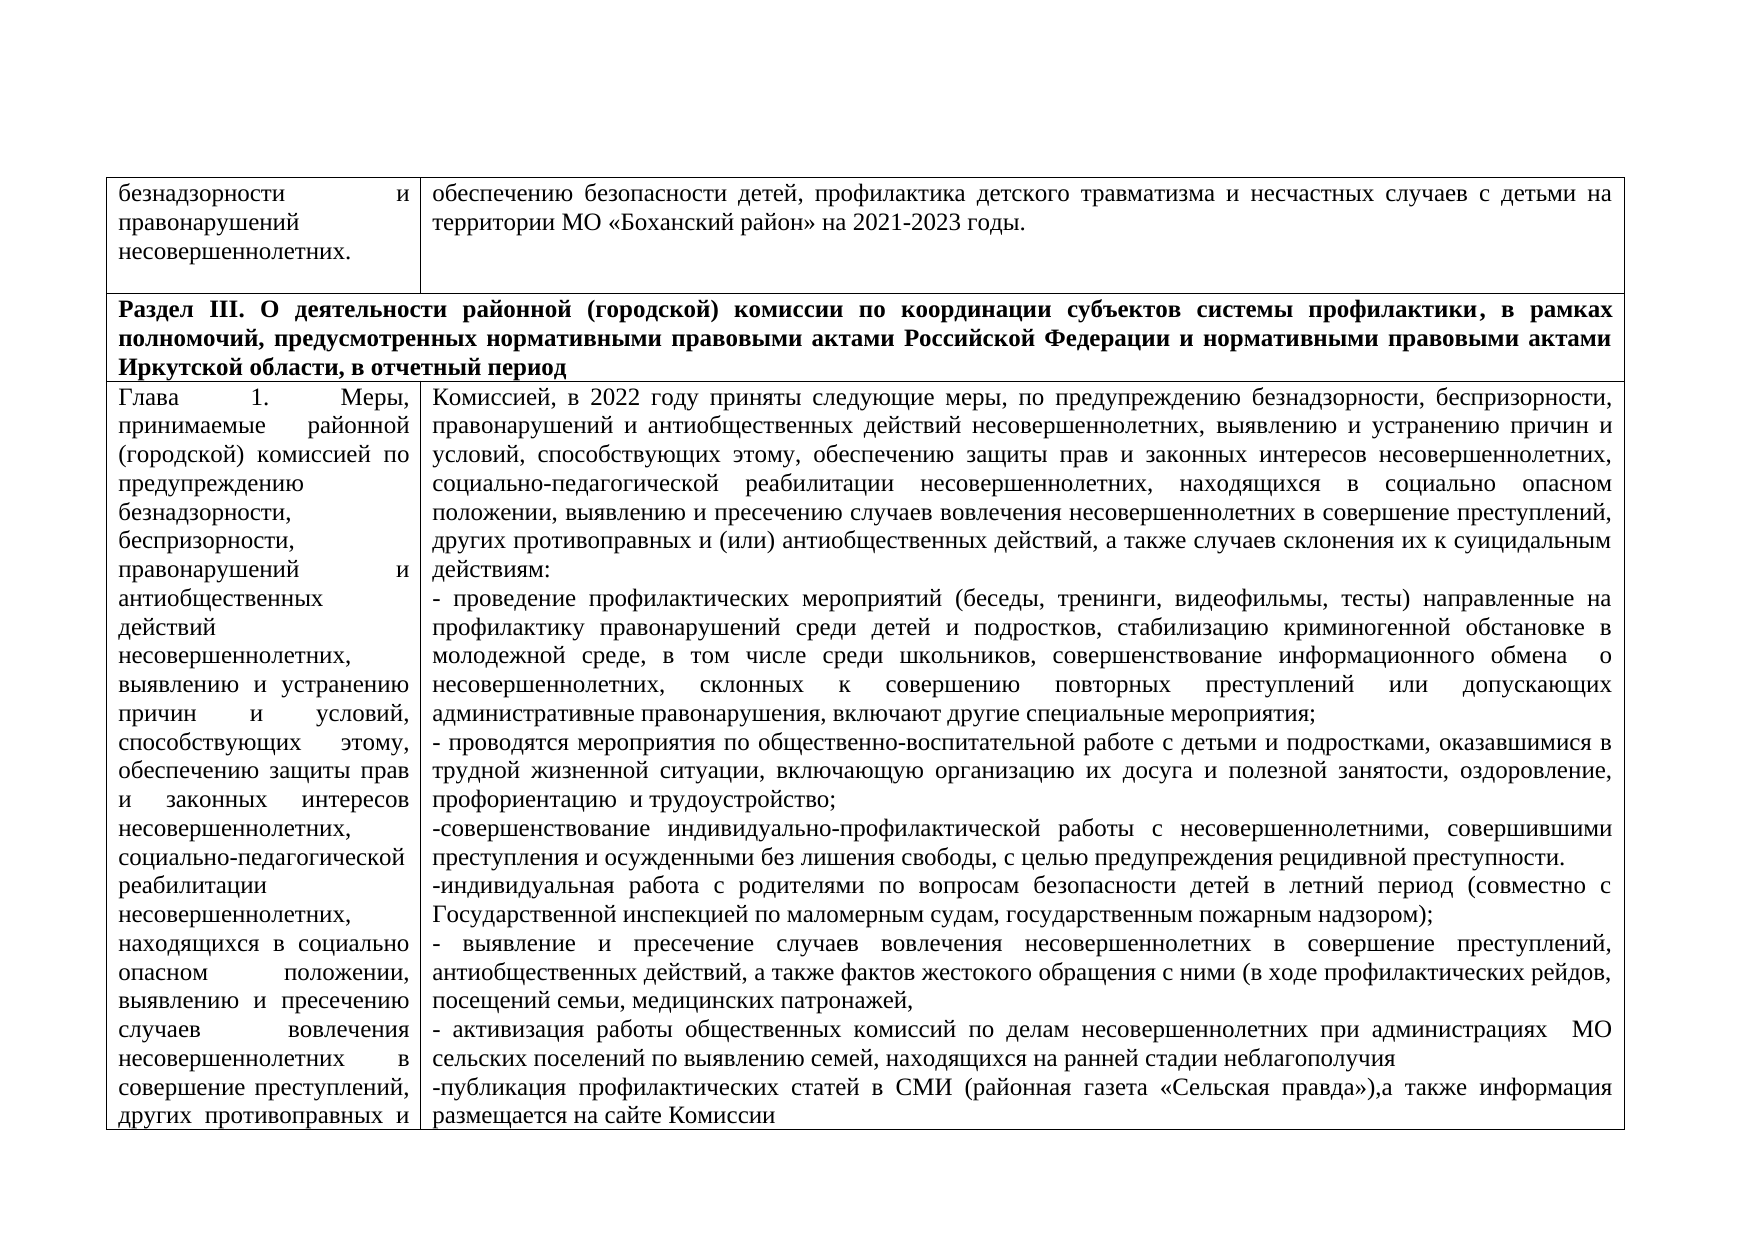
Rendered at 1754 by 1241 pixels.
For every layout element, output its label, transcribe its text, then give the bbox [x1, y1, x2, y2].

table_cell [107, 178, 420, 293]
table_cell Раздел III. О деятельности районной (городской) комиссии по координации субъектов системы профилактики, в рамках полномочий, предусмотренных нормативными правовыми актами Российской Федерации и нормативными правовыми актами Иркутской области, в отчетный период [107, 294, 1624, 381]
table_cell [107, 382, 420, 1129]
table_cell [421, 178, 1624, 293]
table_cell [421, 382, 1624, 1129]
